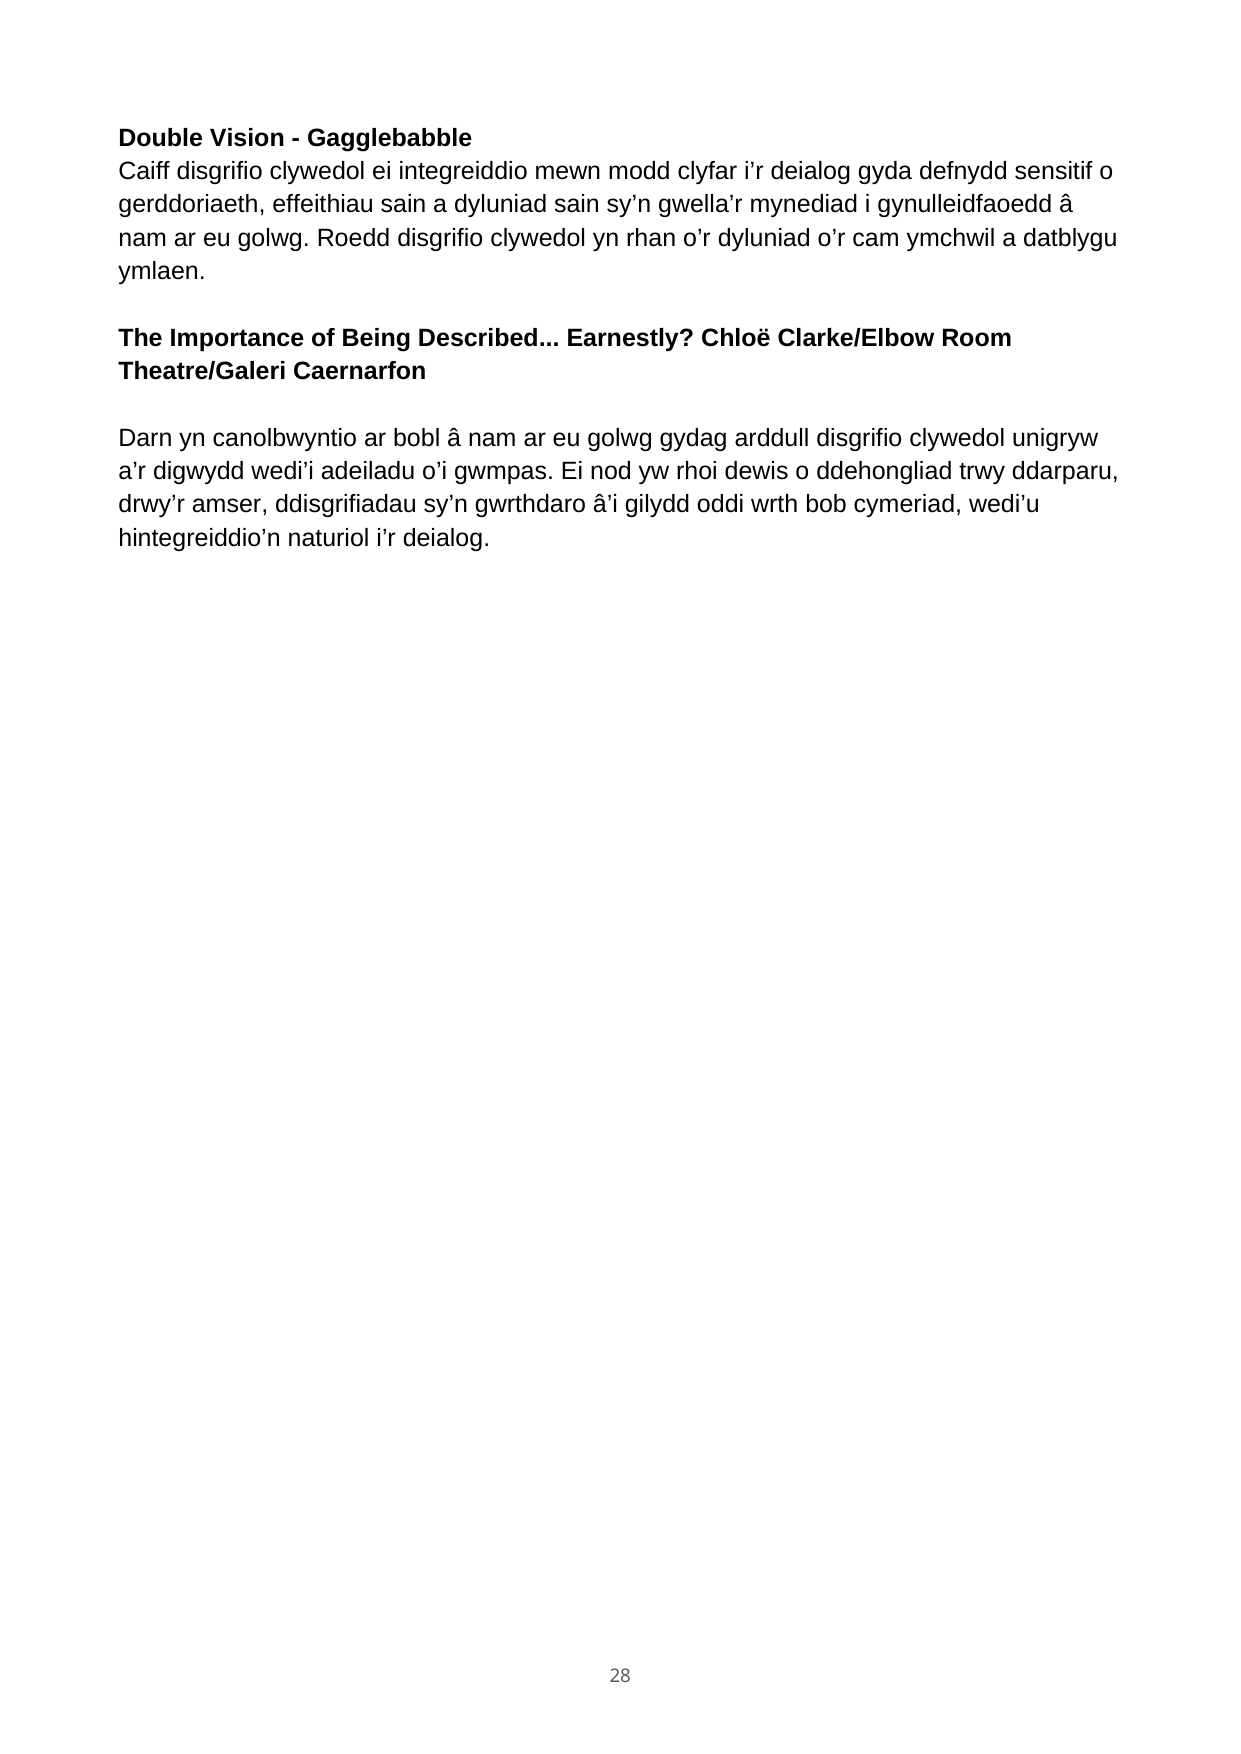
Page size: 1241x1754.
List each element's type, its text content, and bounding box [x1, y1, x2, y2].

text Double Vision - Gagglebabble [118, 118, 1122, 151]
text The Importance of Being Described... Earnestly? Chloë Clarke/Elbow Room Theatre/Galeri Caernarfon [118, 318, 1122, 385]
text Caiff disgrifio clywedol ei integreiddio mewn modd clyfar i’r deialog gyda defnydd sensitif o gerddoriaeth, effeithiau sain a dyluniad sain sy’n gwella’r mynediad i gynulleidfaoedd â nam ar eu golwg. Roedd disgrifio clywedol yn rhan o’r dyluniad o’r cam ymchwil a datblygu ymlaen. [118, 151, 1122, 285]
text Darn yn canolbwyntio ar bobl â nam ar eu golwg gydag arddull disgrifio clywedol unigryw a’r digwydd wedi’i adeiladu o’i gwmpas. Ei nod yw rhoi dewis o ddehongliad trwy ddarparu, drwy’r amser, ddisgrifiadau sy’n gwrthdaro â’i gilydd oddi wrth bob cymeriad, wedi’u hintegreiddio’n naturiol i’r deialog. [118, 418, 1122, 551]
